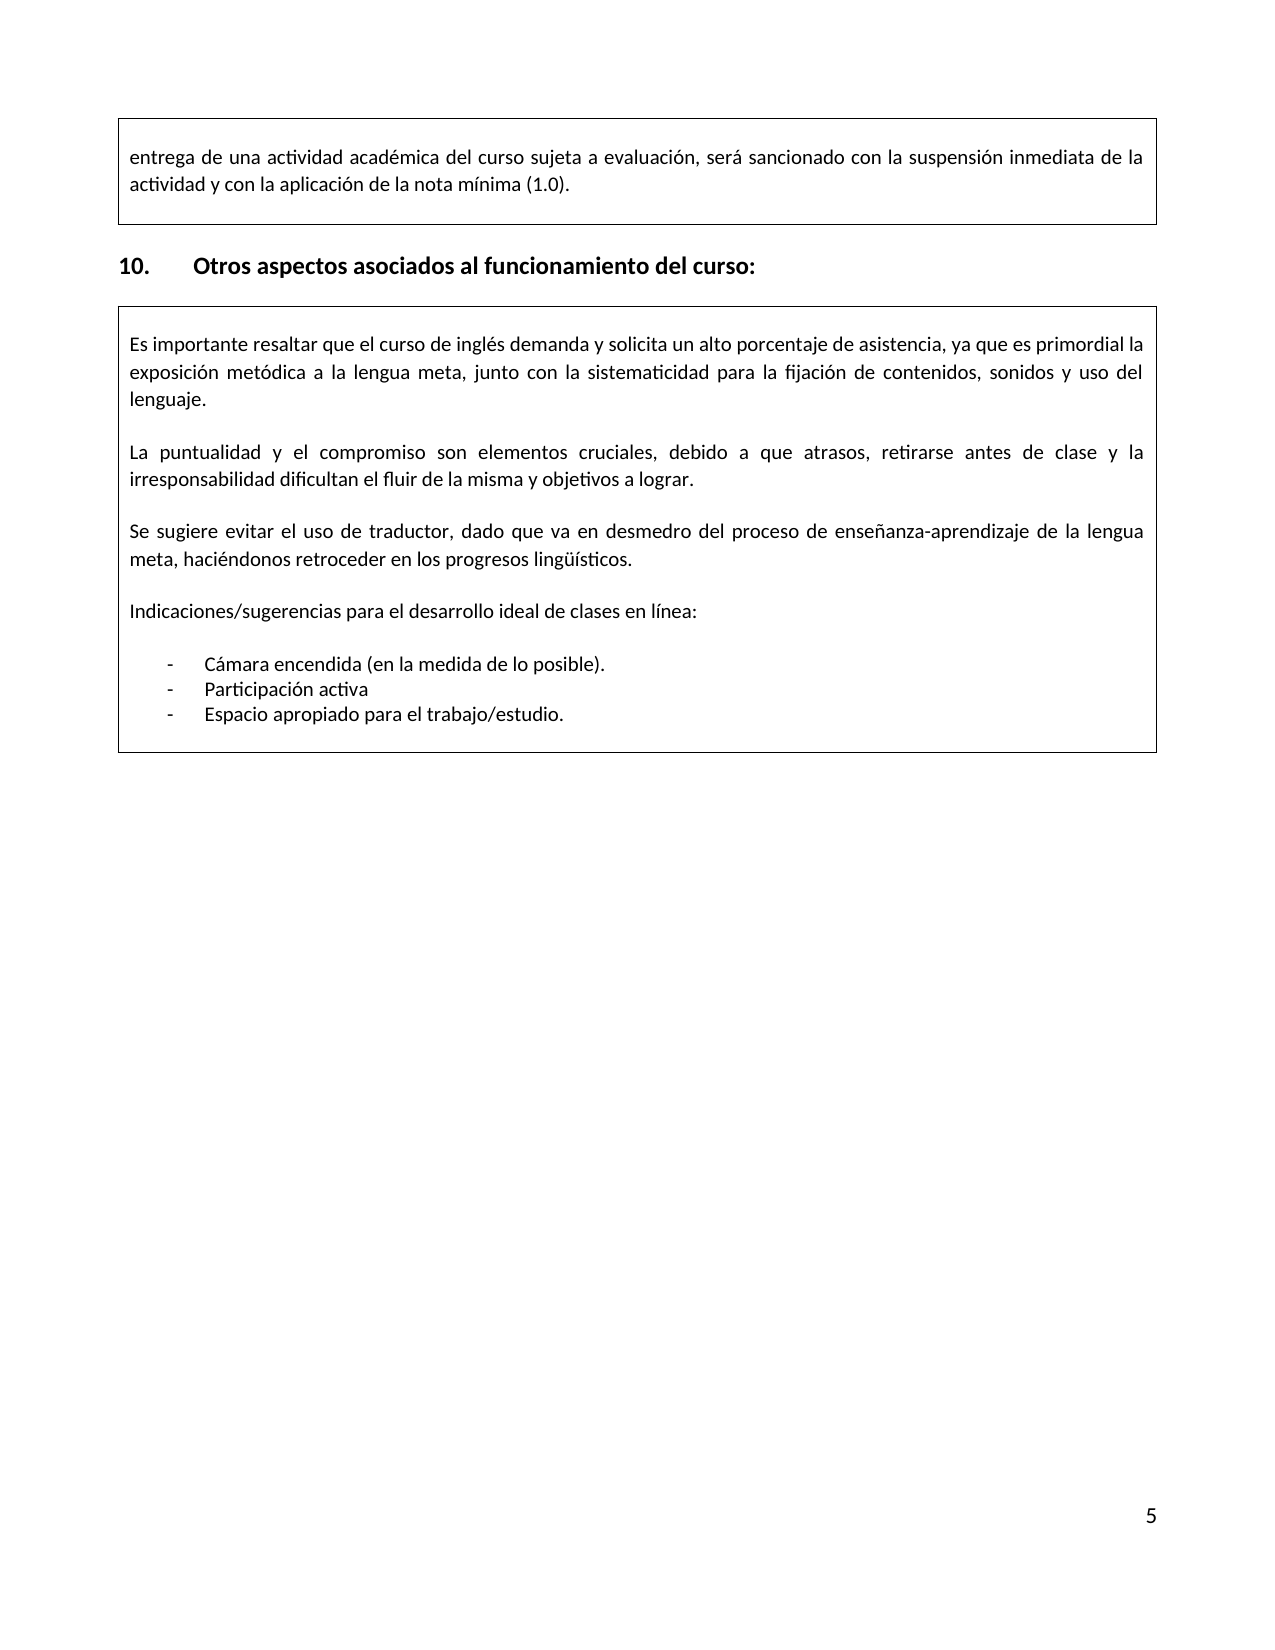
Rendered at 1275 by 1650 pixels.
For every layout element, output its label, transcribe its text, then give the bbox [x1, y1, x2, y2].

list Otros aspectos asociados al funcionamiento del curso: [118, 250, 1157, 281]
table_header Es importante resaltar que el curso de inglés demanda y solicita un alto porcentaje de asistencia, ya que es primordial la exposición metódica a la lengua meta, junto con la sistematicidad para la fijación de contenidos, sonidos y uso del lenguaje. La puntualidad y el compromiso son elementos cruciales, debido a que atrasos, retirarse antes de clase y la irresponsabilidad dificultan el fluir de la misma y objetivos a lograr. Se sugiere evitar el uso de traductor, dado que va en desmedro del proceso de enseñanza-aprendizaje de la lengua meta, haciéndonos retroceder en los progresos lingüísticos. Indicaciones/sugerencias para el desarrollo ideal de clases en línea: Cámara encendida (en la medida de lo posible). Participación activa Espacio apropiado para el trabajo/estudio. [119, 307, 1156, 752]
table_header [119, 119, 1156, 224]
